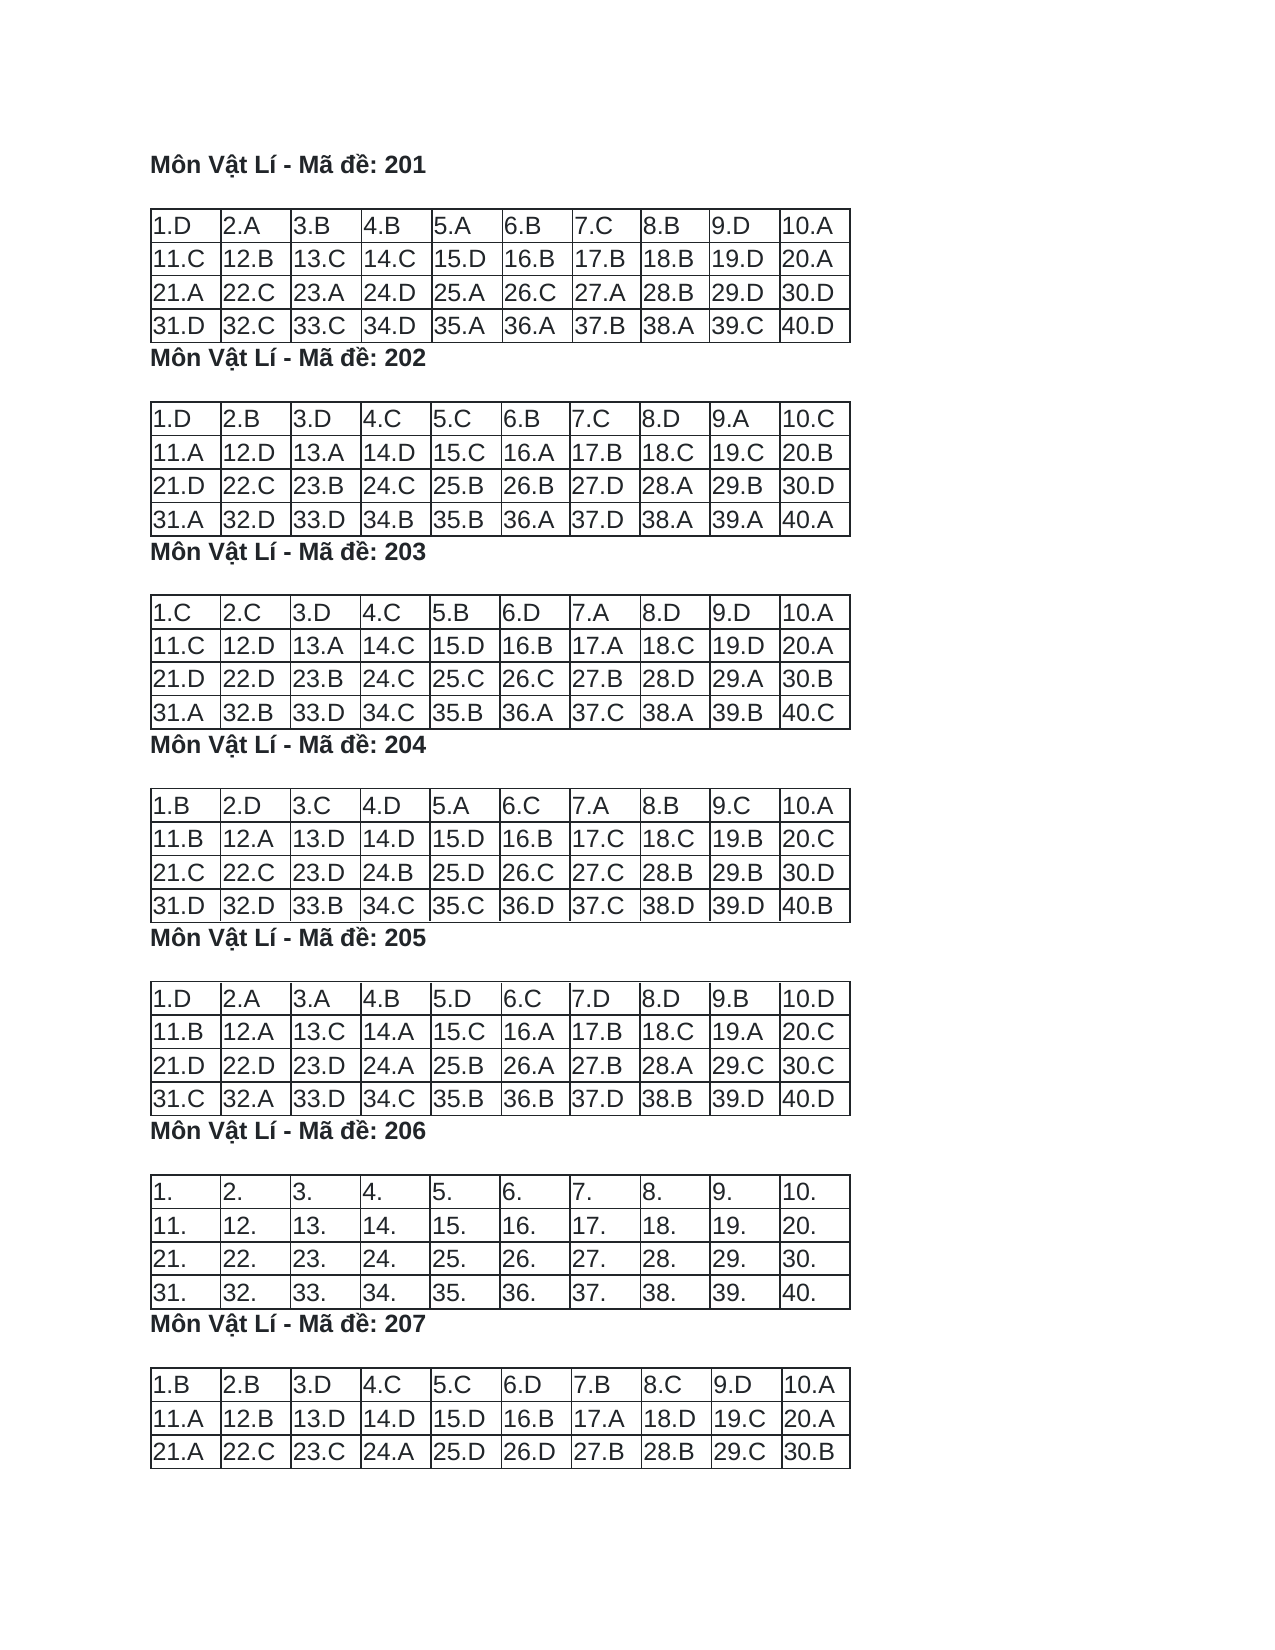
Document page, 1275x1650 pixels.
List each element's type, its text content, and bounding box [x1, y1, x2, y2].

table_cell 18.B [642, 243, 709, 275]
table_header 7.D [571, 982, 640, 1014]
table_cell 19. [711, 1209, 779, 1241]
table_cell 24.B [361, 856, 429, 888]
table_header 8.D [641, 982, 710, 1014]
table_cell 16.B [501, 823, 569, 854]
table_cell 15. [431, 1209, 499, 1241]
table_cell 20.A [783, 1402, 849, 1434]
table_cell 38.A [641, 696, 709, 728]
table_cell 19.D [710, 243, 779, 275]
table_cell 22.C [222, 276, 290, 308]
table_cell 33. [291, 1276, 360, 1308]
table_cell 26.C [503, 276, 572, 308]
table_header 5.A [431, 789, 499, 821]
table_header 5.D [432, 982, 501, 1014]
table_cell 40.B [781, 890, 849, 921]
table_cell 38.A [642, 310, 709, 342]
table_cell 14.A [362, 1016, 430, 1048]
table_cell 29. [711, 1243, 779, 1274]
table_header 2.B [222, 403, 290, 434]
table_cell 14.D [361, 823, 429, 854]
table_cell 37.C [571, 890, 640, 921]
table_cell 19.B [711, 823, 779, 854]
table_cell 28. [641, 1243, 709, 1274]
text Môn Vật Lí - Mã đề: 203 [150, 536, 1125, 565]
table_header 1.B [152, 789, 220, 821]
table_header 8. [641, 1176, 709, 1207]
table_cell 36.A [503, 310, 572, 342]
table_header 3.C [291, 789, 360, 821]
table_cell 13.D [291, 823, 360, 854]
table_cell 25.B [432, 470, 501, 501]
table_header 2.D [221, 789, 290, 821]
table_header 3. [291, 1176, 360, 1207]
table_header 9.D [712, 1369, 781, 1401]
table_cell 22.C [222, 470, 290, 501]
table_header 7.C [571, 403, 639, 434]
table_header 3.A [292, 982, 361, 1014]
table_cell 17.B [571, 436, 639, 468]
table_cell 26.C [501, 856, 569, 888]
table_cell 18.C [641, 823, 709, 854]
table_cell 37.D [571, 503, 639, 535]
table_header 6.B [502, 403, 569, 434]
table_cell 26. [501, 1243, 569, 1274]
table_cell 25.D [431, 856, 499, 888]
table_cell 11.B [152, 823, 220, 854]
table_cell 18.D [642, 1402, 711, 1434]
table_cell 32.B [221, 696, 290, 728]
table_cell 31.A [152, 503, 220, 535]
table_cell 15.D [433, 243, 502, 275]
text Môn Vật Lí - Mã đề: 206 [150, 1116, 1125, 1145]
text Môn Vật Lí - Mã đề: 205 [150, 923, 1125, 952]
table_cell 12.D [221, 630, 290, 661]
table_cell 33.D [292, 1083, 360, 1114]
table_header 9.D [710, 210, 779, 241]
table_cell 30.D [781, 470, 849, 501]
table_header 3.D [291, 596, 360, 628]
table_cell 21. [152, 1243, 220, 1274]
table_cell 19.A [711, 1016, 779, 1048]
table_cell 36.A [501, 696, 569, 728]
table_header 4.C [361, 596, 429, 628]
table_cell 23.D [291, 856, 360, 888]
table_header 9.A [711, 403, 779, 434]
table_header 5.B [431, 596, 499, 628]
table_cell 11.A [152, 1402, 220, 1434]
table_cell 27. [571, 1243, 640, 1274]
table_cell 24.D [362, 276, 431, 308]
table_cell 40.D [781, 310, 849, 342]
table_cell 20. [781, 1209, 849, 1241]
table_cell 25.B [432, 1049, 501, 1081]
table_cell 37.B [573, 310, 640, 342]
table_cell 39.B [711, 696, 779, 728]
table_header 6.D [502, 1369, 571, 1401]
table_cell 18.C [641, 1016, 709, 1048]
table_cell 26.D [502, 1436, 571, 1468]
table_cell 21.D [152, 1049, 220, 1081]
table_cell 11.C [152, 630, 220, 661]
table_cell 36.D [501, 890, 569, 921]
table_cell 15.C [432, 436, 501, 468]
table_cell 27.D [571, 470, 639, 501]
table_header 4.C [362, 403, 430, 434]
table_cell 34.C [362, 1083, 430, 1114]
table_header 9.C [711, 789, 779, 821]
table_cell 11.C [152, 243, 220, 275]
table_cell 29.C [711, 1049, 779, 1081]
table_header 2.A [222, 982, 291, 1014]
table_header 1.D [152, 403, 220, 434]
table_cell 30.C [781, 1049, 849, 1081]
table_cell 12.A [221, 823, 290, 854]
table_cell 20.B [781, 436, 849, 468]
table_header 10.D [781, 982, 849, 1014]
table_cell 28.D [641, 663, 709, 695]
table_header 2. [221, 1176, 290, 1207]
table_cell 36.B [502, 1083, 569, 1114]
table_cell 33.B [291, 890, 360, 921]
table_cell 29.B [711, 856, 779, 888]
table_header 2.B [222, 1369, 290, 1401]
table_cell 13.C [292, 1016, 360, 1048]
table_cell 32. [221, 1276, 290, 1308]
table_cell 31.D [152, 310, 220, 342]
table_cell 31.D [152, 890, 220, 921]
table_cell 23.C [292, 1436, 360, 1468]
table_cell 25. [431, 1243, 499, 1274]
table_header 6.C [502, 982, 570, 1014]
table_cell 16.B [503, 243, 572, 275]
table_cell 17.C [571, 823, 640, 854]
table_cell 28.A [641, 1049, 709, 1081]
table_cell 16.B [502, 1402, 571, 1434]
table_cell 38.B [641, 1083, 709, 1114]
table_header 2.C [221, 596, 290, 628]
table_cell 39.A [711, 503, 779, 535]
table_cell 34. [361, 1276, 429, 1308]
table_cell 23.B [292, 470, 360, 501]
table_cell 13.C [292, 243, 361, 275]
table_cell 34.C [361, 890, 429, 921]
table_header 2.A [222, 210, 290, 241]
table_cell 32.A [222, 1083, 290, 1114]
table_cell 27.B [572, 1436, 641, 1468]
table_cell 16.B [501, 630, 569, 661]
table_cell 35.C [431, 890, 499, 921]
table_cell 28.B [641, 856, 709, 888]
table_header 7.C [573, 210, 640, 241]
table_cell 17.B [571, 1016, 639, 1048]
table_cell 27.A [573, 276, 640, 308]
table_cell 30.D [781, 276, 849, 308]
table_cell 17.A [572, 1402, 641, 1434]
table_header 3.D [292, 1369, 360, 1401]
table_header 8.B [641, 789, 709, 821]
table_cell 22. [221, 1243, 290, 1274]
table_cell 40. [781, 1276, 849, 1308]
table_cell 37. [571, 1276, 640, 1308]
table_cell 33.C [292, 310, 361, 342]
text Môn Vật Lí - Mã đề: 201 [150, 150, 1125, 179]
table_header 7.A [571, 789, 640, 821]
table_cell 35.A [433, 310, 502, 342]
table_cell 17.A [571, 630, 640, 661]
table_cell 27.B [571, 1049, 639, 1081]
table_cell 13. [291, 1209, 360, 1241]
text Môn Vật Lí - Mã đề: 207 [150, 1309, 1125, 1338]
table_cell 24.C [362, 470, 430, 501]
table_cell 22.C [221, 856, 290, 888]
table_cell 39. [711, 1276, 779, 1308]
table_cell 24.A [362, 1049, 430, 1081]
table_cell 13.A [292, 436, 360, 468]
table_header 10.C [781, 403, 849, 434]
table_cell 12.D [222, 436, 290, 468]
table_header 7.A [571, 596, 640, 628]
table_cell 27.B [571, 663, 640, 695]
table_cell 30.B [781, 663, 849, 695]
table_header 5.C [432, 403, 501, 434]
table_cell 25.D [432, 1436, 501, 1468]
table_cell 23.A [292, 276, 361, 308]
table_cell 21.D [152, 663, 220, 695]
table_header 4. [361, 1176, 429, 1207]
table_header 5. [431, 1176, 499, 1207]
table_cell 40.A [781, 503, 849, 535]
table_header 4.B [362, 210, 431, 241]
table_header 10.A [781, 596, 849, 628]
table_header 8.D [641, 403, 709, 434]
table_header 8.D [641, 596, 709, 628]
table_cell 21.A [152, 1436, 220, 1468]
table_header 4.D [361, 789, 429, 821]
table_cell 14.D [362, 1402, 430, 1434]
table_cell 34.D [362, 310, 431, 342]
table_cell 39.D [711, 1083, 779, 1114]
table_cell 12.B [222, 243, 290, 275]
table_cell 25.A [433, 276, 502, 308]
table_cell 37.C [571, 696, 640, 728]
table_cell 40.C [781, 696, 849, 728]
table_cell 23.B [291, 663, 360, 695]
table_cell 35.B [431, 696, 499, 728]
table_header 1.D [152, 982, 221, 1014]
table_cell 19.C [711, 436, 779, 468]
table_cell 29.D [710, 276, 779, 308]
table_cell 33.D [291, 696, 360, 728]
table_cell 31.A [152, 696, 220, 728]
table_cell 38.D [641, 890, 709, 921]
table_cell 37.D [571, 1083, 639, 1114]
table_cell 21.A [152, 276, 220, 308]
text Môn Vật Lí - Mã đề: 202 [150, 343, 1125, 372]
table_cell 26.B [502, 470, 569, 501]
table_cell 34.C [361, 696, 429, 728]
table_header 4.B [362, 982, 431, 1014]
table_cell 28.B [642, 1436, 711, 1468]
table_cell 38.A [641, 503, 709, 535]
table_header 1.D [152, 210, 220, 241]
table_cell 35.B [432, 1083, 501, 1114]
table_cell 11. [152, 1209, 220, 1241]
table_header 6.C [501, 789, 569, 821]
table_cell 24.A [362, 1436, 430, 1468]
table_cell 23. [291, 1243, 360, 1274]
table_cell 36.A [502, 503, 569, 535]
table_cell 18.C [641, 436, 709, 468]
table_cell 29.C [712, 1436, 781, 1468]
table_header 10.A [783, 1369, 849, 1401]
table_header 1.B [152, 1369, 220, 1401]
table_cell 11.B [152, 1016, 220, 1048]
table_cell 35.B [432, 503, 501, 535]
table_cell 36. [501, 1276, 569, 1308]
table_cell 20.C [781, 823, 849, 854]
table_cell 15.D [431, 630, 499, 661]
table_header 1.C [152, 596, 220, 628]
table_header 7. [571, 1176, 640, 1207]
table_header 7.B [572, 1369, 641, 1401]
table_cell 32.D [221, 890, 290, 921]
table_cell 14.D [362, 436, 430, 468]
table_cell 29.B [711, 470, 779, 501]
table_cell 12.B [222, 1402, 290, 1434]
table_header 4.C [362, 1369, 430, 1401]
table_header 8.B [642, 210, 709, 241]
table_cell 17. [571, 1209, 640, 1241]
table_header 9.D [711, 596, 779, 628]
table_cell 22.C [222, 1436, 290, 1468]
table_cell 32.D [222, 503, 290, 535]
table_cell 16.A [502, 436, 569, 468]
table_header 8.C [642, 1369, 711, 1401]
table_cell 30. [781, 1243, 849, 1274]
table_cell 31. [152, 1276, 220, 1308]
table_cell 39.D [711, 890, 779, 921]
table_header 10.A [781, 210, 849, 241]
table_cell 18.C [641, 630, 709, 661]
table_cell 24.C [361, 663, 429, 695]
table_cell 33.D [292, 503, 360, 535]
table_header 9. [711, 1176, 779, 1207]
table_cell 22.D [221, 663, 290, 695]
table_header 10. [781, 1176, 849, 1207]
table_cell 17.B [573, 243, 640, 275]
table_cell 23.D [292, 1049, 360, 1081]
table_cell 22.D [222, 1049, 290, 1081]
table_cell 14. [361, 1209, 429, 1241]
table_cell 16.A [502, 1016, 569, 1048]
table_cell 15.D [432, 1402, 501, 1434]
table_cell 21.C [152, 856, 220, 888]
table_cell 11.A [152, 436, 220, 468]
table_cell 34.B [362, 503, 430, 535]
table_header 10.A [781, 789, 849, 821]
table_cell 30.B [783, 1436, 849, 1468]
table_header 6. [501, 1176, 569, 1207]
table_header 6.B [503, 210, 572, 241]
table_cell 30.D [781, 856, 849, 888]
table_cell 25.C [431, 663, 499, 695]
table_cell 20.A [781, 630, 849, 661]
table_cell 26.C [501, 663, 569, 695]
table_header 5.A [433, 210, 502, 241]
table_cell 38. [641, 1276, 709, 1308]
table_header 3.B [292, 210, 361, 241]
table_cell 12. [221, 1209, 290, 1241]
table_cell 26.A [502, 1049, 569, 1081]
table_cell 13.A [291, 630, 360, 661]
table_cell 14.C [361, 630, 429, 661]
table_header 1. [152, 1176, 220, 1207]
table_cell 19.C [712, 1402, 781, 1434]
table_cell 28.A [641, 470, 709, 501]
table_cell 21.D [152, 470, 220, 501]
table_cell 18. [641, 1209, 709, 1241]
table_header 9.B [711, 982, 780, 1014]
table_cell 39.C [710, 310, 779, 342]
text Môn Vật Lí - Mã đề: 204 [150, 730, 1125, 758]
table_header 6.D [501, 596, 569, 628]
table_cell 15.C [432, 1016, 501, 1048]
table_cell 32.C [222, 310, 290, 342]
table_header 3.D [292, 403, 360, 434]
table_cell 29.A [711, 663, 779, 695]
table_cell 27.C [571, 856, 640, 888]
table_cell 20.A [781, 243, 849, 275]
table_cell 15.D [431, 823, 499, 854]
table_cell 31.C [152, 1083, 220, 1114]
table_cell 19.D [711, 630, 779, 661]
table_cell 28.B [642, 276, 709, 308]
table_cell 13.D [292, 1402, 360, 1434]
table_cell 24. [361, 1243, 429, 1274]
table_cell 40.D [781, 1083, 849, 1114]
table_header 5.C [432, 1369, 501, 1401]
table_cell 35. [431, 1276, 499, 1308]
table_cell 14.C [362, 243, 431, 275]
table_cell 20.C [781, 1016, 849, 1048]
table_cell 16. [501, 1209, 569, 1241]
table_cell 12.A [222, 1016, 290, 1048]
